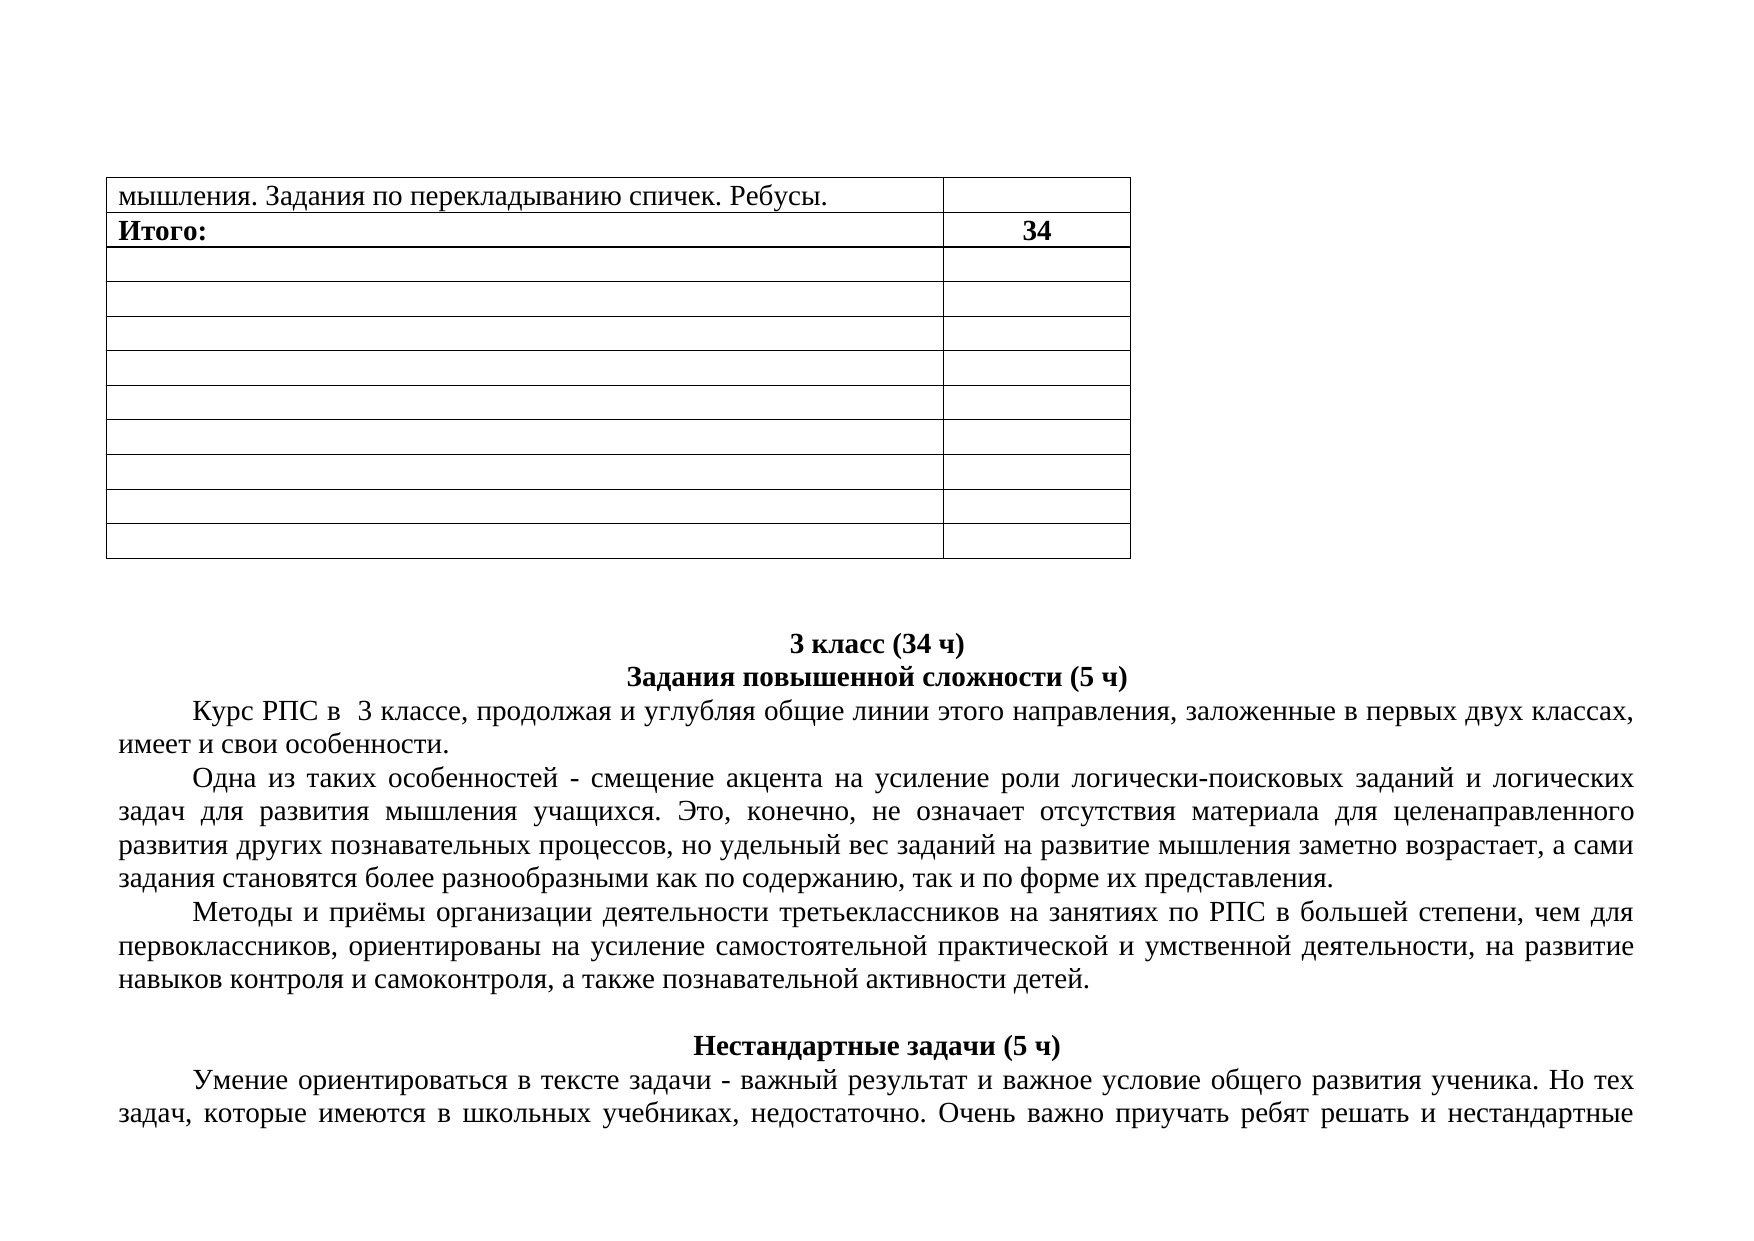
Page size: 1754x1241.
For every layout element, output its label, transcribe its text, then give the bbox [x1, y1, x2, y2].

table_cell [107, 317, 943, 350]
table_cell 4 [944, 178, 1130, 212]
table_cell 34 [944, 213, 1130, 246]
table_cell [944, 524, 1130, 558]
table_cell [107, 178, 943, 212]
table_cell [944, 420, 1130, 454]
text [118, 1062, 1636, 1129]
table_cell [107, 420, 943, 454]
text Методы и приёмы организации деятельности третьеклассников на занятиях по РПС в большей степени, чем для первоклассников, ориентированы на усиление самостоятельной практической и умственной деятельности, на развитие навыков контроля и самоконтроля, а также познавательной активности детей. [118, 894, 1636, 995]
text Одна из таких особенностей - смещение акцента на усиление роли логически-поисковых заданий и логических задач для развития мышления учащихся. Это, конечно, не означает отсутствия материала для целенаправленного развития других познавательных процессов, но удельный вес заданий на развитие мышления заметно возрастает, а сами задания становятся более разнообразными как по содержанию, так и по форме их представления. [118, 760, 1636, 894]
table_cell [944, 351, 1130, 385]
table_cell [107, 248, 943, 281]
table_cell [944, 282, 1130, 316]
text Задания повышенной сложности (5 ч) [118, 659, 1636, 693]
table_cell [107, 524, 943, 558]
table_cell [107, 490, 943, 523]
table_cell [944, 317, 1130, 350]
text Курс РПС в 3 классе, продолжая и углубляя общие линии этого направления, заложенные в первых двух классах, имеет и свои особенности. [118, 693, 1636, 760]
table_cell [944, 455, 1130, 488]
table_cell [107, 455, 943, 488]
table_cell [107, 351, 943, 385]
table_cell [944, 386, 1130, 419]
table_cell [107, 386, 943, 419]
table_cell Итого: [107, 213, 943, 246]
table_cell [107, 282, 943, 316]
table_cell [944, 248, 1130, 281]
text 3 класс (34 ч) [118, 626, 1636, 659]
text Нестандартные задачи (5 ч) [118, 1028, 1636, 1062]
table_cell [944, 490, 1130, 523]
